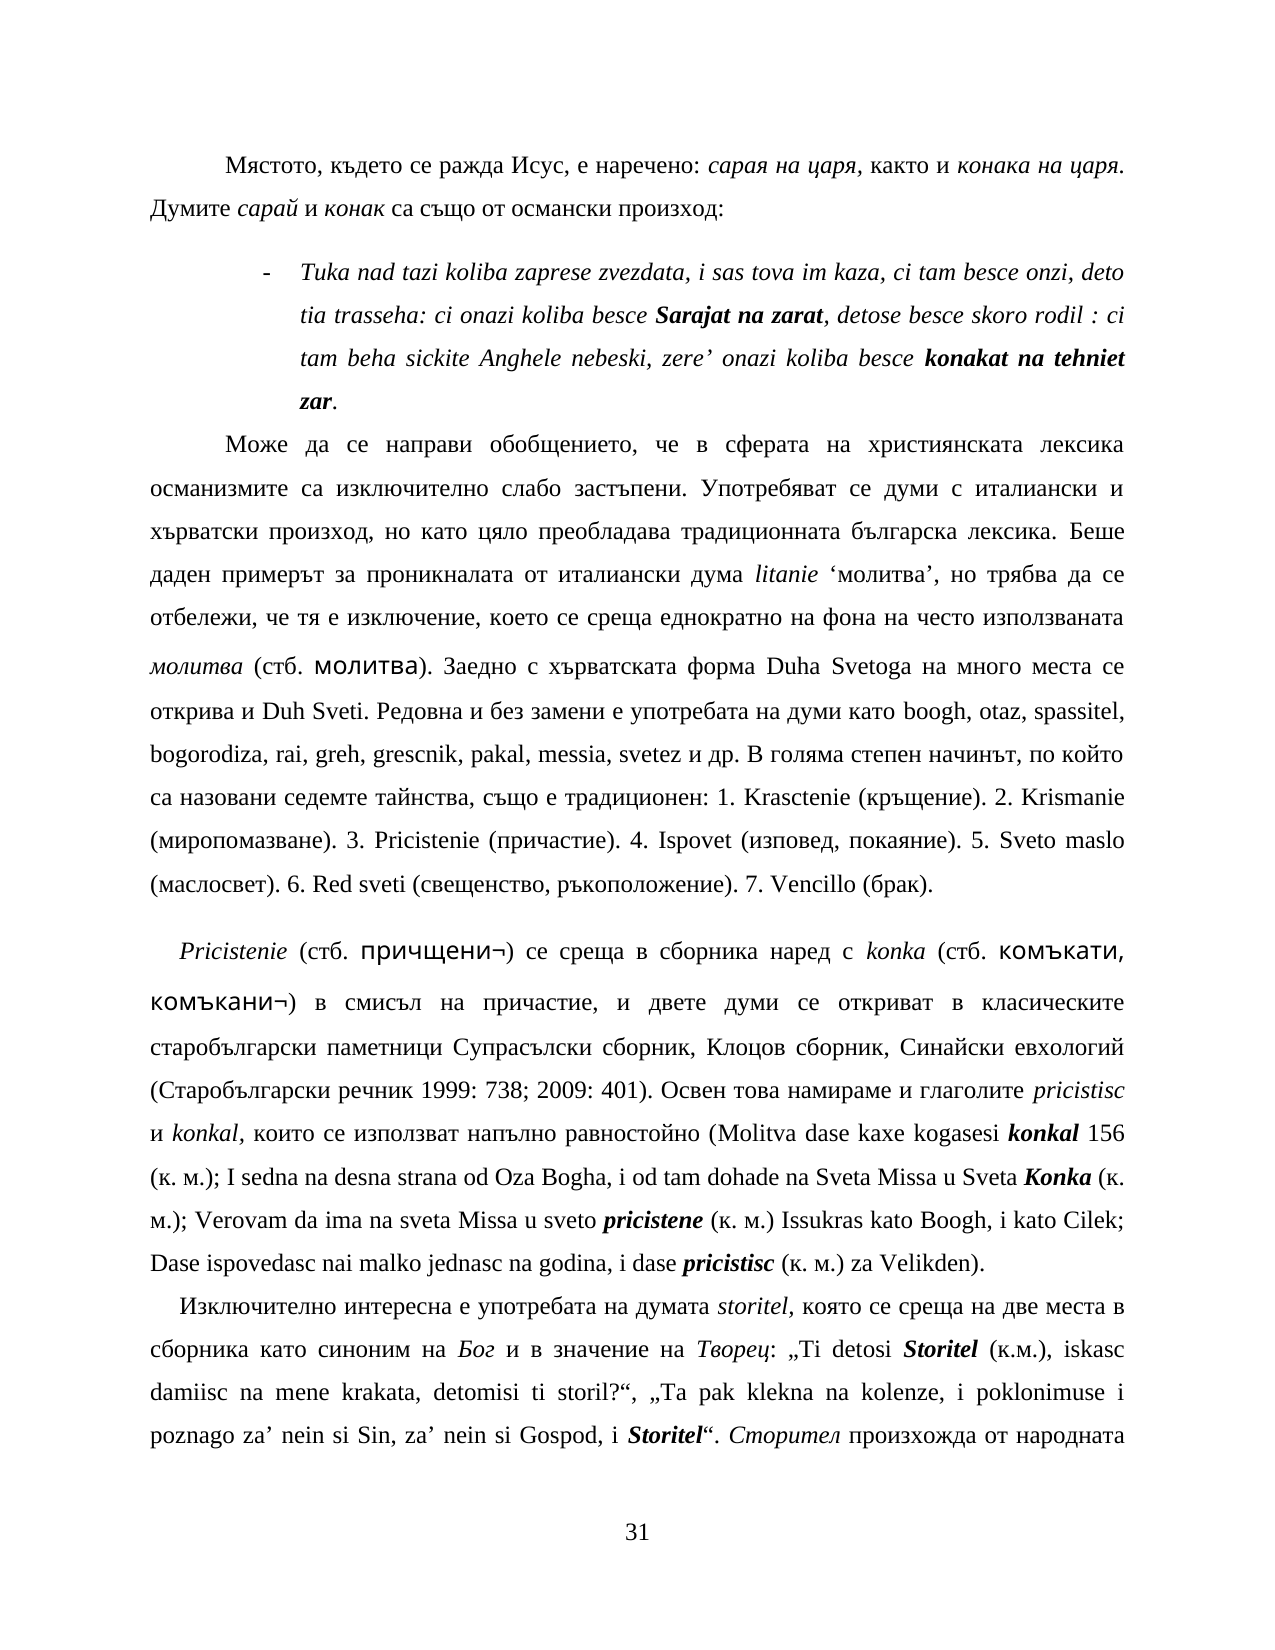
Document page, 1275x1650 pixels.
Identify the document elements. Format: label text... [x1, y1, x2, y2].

list Tuka nad tazi koliba zaprese zvezdata, i sas tova im kaza, ci tam besce onzi, deto tia trasseha: ci onazi koliba besce Sarajat na zarat, detose besce skoro rodil : ci tam beha sickite Anghele nebeski, zere’ onazi koliba besce konakat na tehniet zar. [262, 257, 1125, 415]
text Мястото, където се ражда Исус, е наречено: сарая на царя, както и конака на царя. Думите сарай и конак са също от османски произход: [150, 150, 1125, 222]
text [150, 1291, 1125, 1449]
text Pricistenie (стб. прич­щени¬) се среща в сборника наред с konka (стб. комъкати, комъкани¬) в смисъл на причастие, и двете думи се откриват в класическите старобългарски паметници Супрасълски сборник, Клоцов сборник, Синайски евхологий (Старобългарски речник 1999: 738; 2009: 401). Освен това намираме и глаголите pricistisc и konkal, които се използват напълно равностойно (Molitva dase kaxe kogasesi konkal 156 (к. м.); I sedna na desna strana od Oza Bogha, i od tam dohade na Sveta Missa u Sveta Konka (к. м.); Verovam da ima na sveta Missa u sveto pricistene (к. м.) Issukras kato Boogh, i kato Cilek; Dase ispovedasc nai malko jednasc na godina, i dase pricistisc (к. м.) za Velikden). [150, 933, 1125, 1277]
text Може да се направи обобщението, че в сферата на християнската лексика османизмите са изключително слабо застъпени. Употребяват се думи с италиански и хърватски произход, но като цяло преобладава традиционната българска лексика. Беше даден примерът за проникналата от италиански дума litanie ‘молитва’, но трябва да се отбележи, че тя е изключение, което се среща еднократно на фона на често използваната молитва (стб. молитва). Заедно с хърватската форма Duha Svetoga на много места се открива и Duh Sveti. Редовна и без замени е употребата на думи като boogh, otaz, spassitel, bogorodiza, rai, greh, grescnik, pakal, messia, svetez и др. В голяма степен начинът, по който са назовани седемте тайнства, също е традиционен: 1. Krasctenie (кръщение). 2. Krismanie (миропомазване). 3. Pricistenie (причастие). 4. Ispovet (изповед, покаяние). 5. Sveto maslo (маслосвет). 6. Red sveti (свещенство, ръкоположение). 7. Vencillo (брак). [150, 429, 1125, 897]
